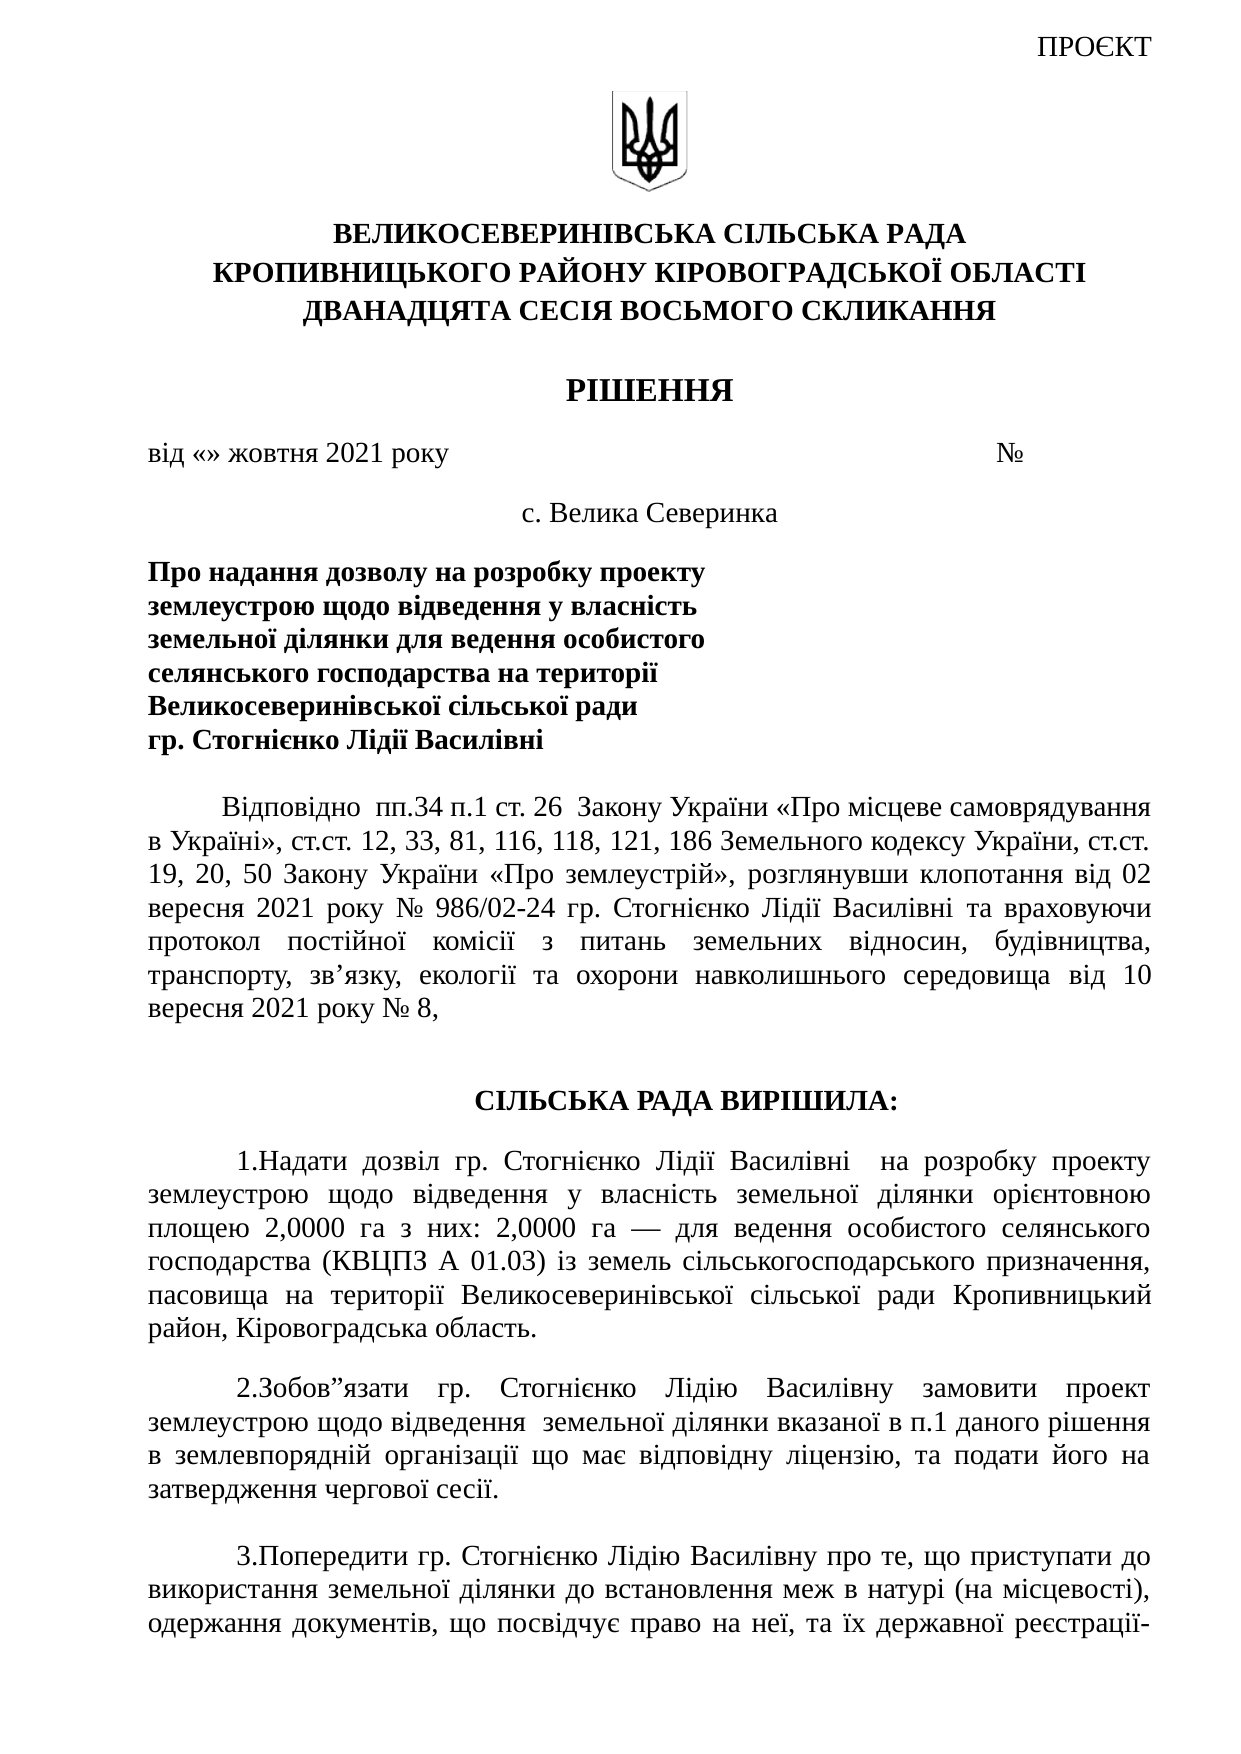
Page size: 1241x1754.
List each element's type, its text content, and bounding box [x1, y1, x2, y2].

text 1.Надати дозвіл гр. Стогнієнко Лідії Василівні на розробку проекту землеустрою щодо відведення у власність земельної ділянки орієнтовною площею 2,0000 га з них: 2,0000 га — для ведення особистого селянського господарства (КВЦПЗ А 01.03) із земель сільськогосподарського призначення, пасовища на території Великосеверинівської сільської ради Кропивницький район, Кіровоградська область. [148, 1143, 1152, 1344]
text 2.Зобов”язати гр. Стогнієнко Лідію Василівну замовити проект землеустрою щодо відведення земельної ділянки вказаної в п.1 даного рішення в землевпорядній організації що має відповідну ліцензію, та подати його на затвердження чергової сесії. [148, 1370, 1152, 1504]
picture [612, 91, 688, 192]
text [148, 1538, 1152, 1638]
text земельної ділянки для ведення особистого [148, 621, 1152, 655]
text СІЛЬСЬКА РАДА ВИРІШИЛА: [148, 1083, 1152, 1117]
text землеустрою щодо відведення у власність [148, 588, 1152, 621]
text гр. Стогнієнко Лідії Василівні [148, 722, 1152, 756]
text Про надання дозволу на розробку проекту [148, 554, 1152, 588]
text РІШЕННЯ [148, 371, 1152, 409]
text Відповідно пп.34 п.1 ст. 26 Закону України «Про місцеве самоврядування в Україні», ст.ст. 12, 33, 81, 116, 118, 121, 186 Земельного кодексу України, ст.ст. 19, 20, 50 Закону України «Про землеустрій», розглянувши клопотання від 02 вересня 2021 року № 986/02-24 гр. Стогнієнко Лідії Василівні та враховуючи протокол постійної комісії з питань земельних відносин, будівництва, транспорту, зв’язку, екології та охорони навколишнього середовища від 10 вересня 2021 року № 8, [148, 789, 1152, 1024]
text с. Велика Северинка [148, 495, 1152, 528]
text селянського господарства на території [148, 655, 1152, 688]
text від «» жовтня 2021 року № [148, 436, 1152, 469]
text ВЕЛИКОСЕВЕРИНІВСЬКА СІЛЬСЬКА РАДА КРОПИВНИЦЬКОГО РАЙОНУ КІРОВОГРАДСЬКОЇ ОБЛАСТІ [148, 216, 1152, 288]
text ДВАНАДЦЯТА СЕСІЯ ВОСЬМОГО СКЛИКАННЯ [148, 293, 1152, 327]
text Великосеверинівської сільської ради [148, 688, 1152, 722]
